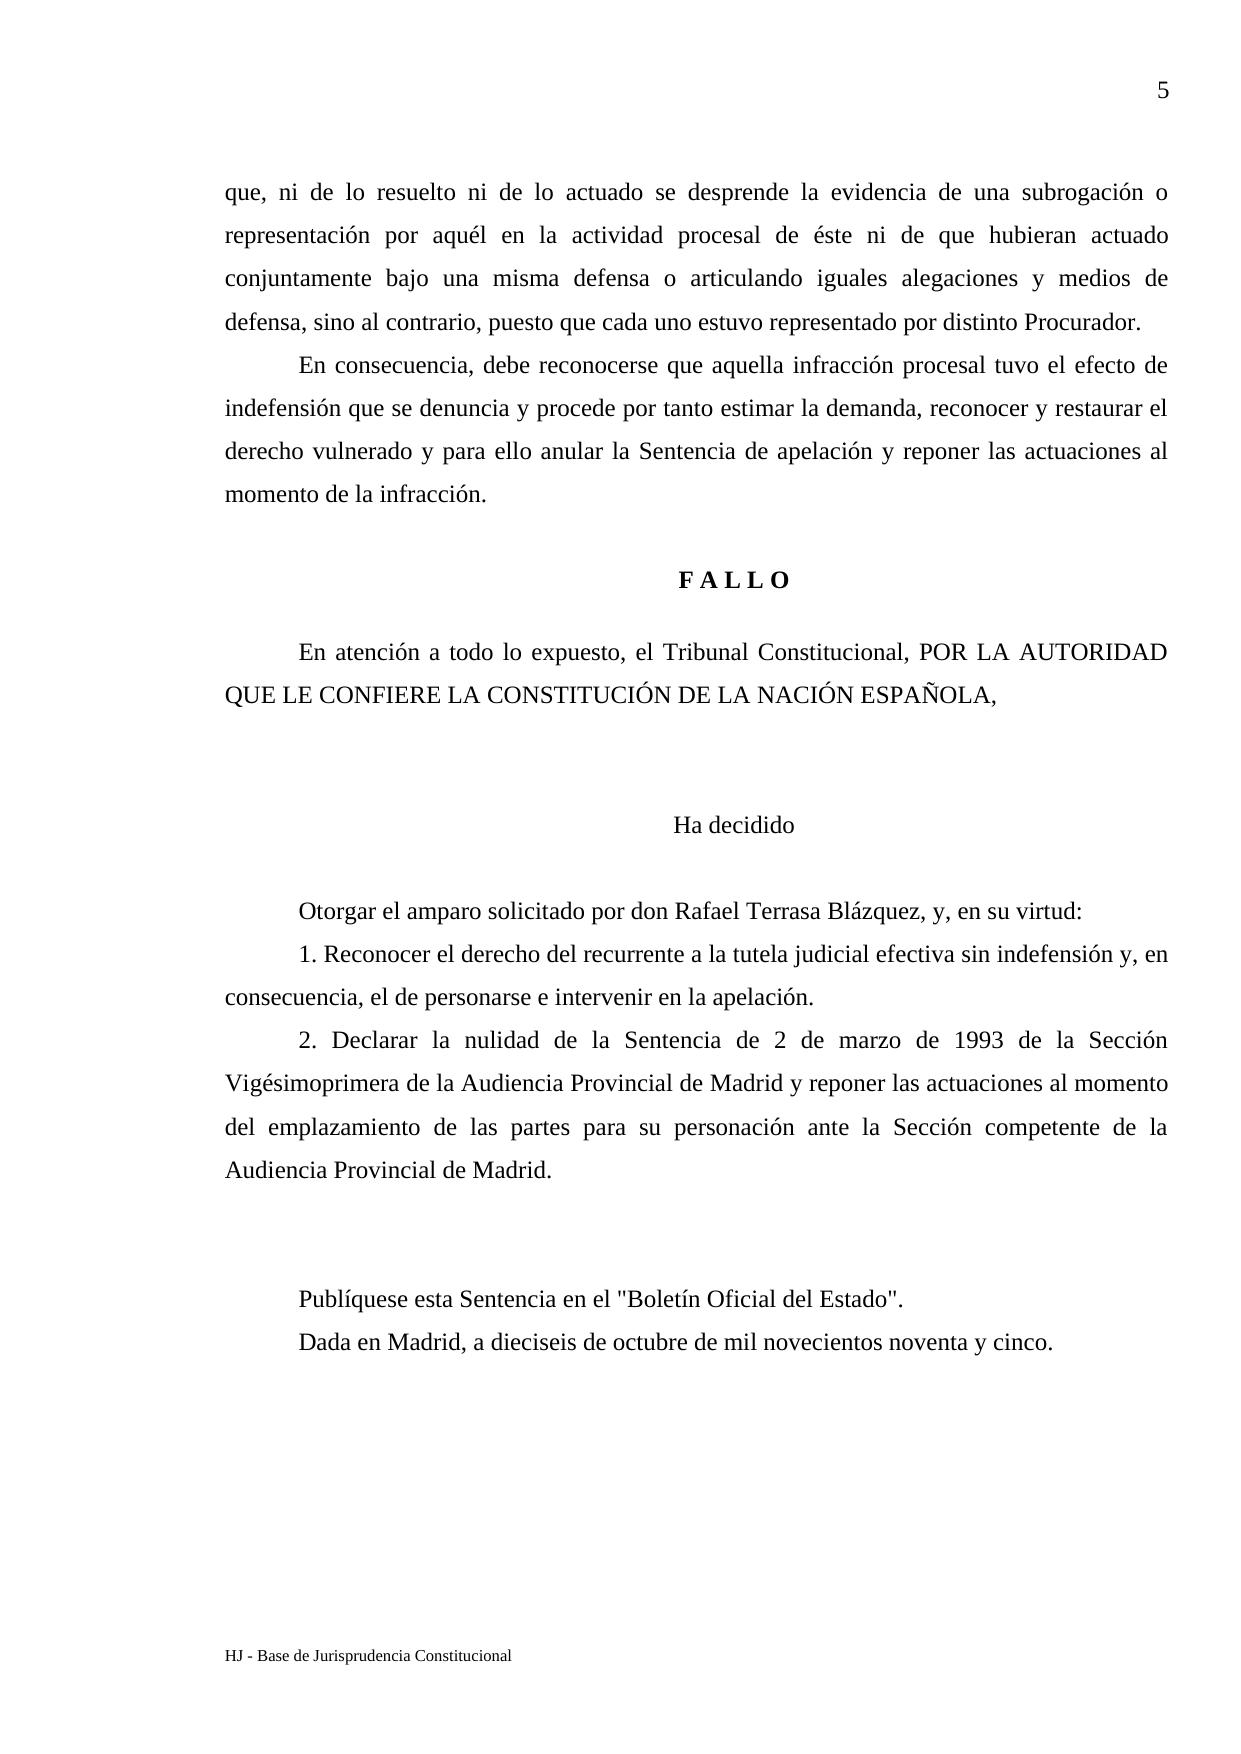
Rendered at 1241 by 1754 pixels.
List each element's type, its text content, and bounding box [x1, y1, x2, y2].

text En atención a todo lo expuesto, el Tribunal Constitucional, POR LA AUTORIDAD QUE LE CONFIERE LA CONSTITUCIÓN DE LA NACIÓN ESPAÑOLA, [224, 637, 1169, 709]
text 1. Reconocer el derecho del recurrente a la tutela judicial efectiva sin indefensión y, en consecuencia, el de personarse e intervenir en la apelación. [224, 939, 1169, 1011]
text Dada en Madrid, a dieciseis de octubre de mil novecientos noventa y cinco. [224, 1327, 1169, 1356]
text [224, 177, 1169, 335]
text Publíquese esta Sentencia en el "Boletín Oficial del Estado". [224, 1284, 1169, 1313]
text Ha decidido [224, 810, 1169, 838]
text 2. Declarar la nulidad de la Sentencia de 2 de marzo de 1993 de la Sección Vigésimoprimera de la Audiencia Provincial de Madrid y reponer las actuaciones al momento del emplazamiento de las partes para su personación ante la Sección competente de la Audiencia Provincial de Madrid. [224, 1025, 1169, 1183]
text Otorgar el amparo solicitado por don Rafael Terrasa Blázquez, y, en su virtud: [224, 896, 1169, 925]
subtitle F A L L O [224, 565, 1169, 594]
text En consecuencia, debe reconocerse que aquella infracción procesal tuvo el efecto de indefensión que se denuncia y procede por tanto estimar la demanda, reconocer y restaurar el derecho vulnerado y para ello anular la Sentencia de apelación y reponer las actuaciones al momento de la infracción. [224, 350, 1169, 508]
